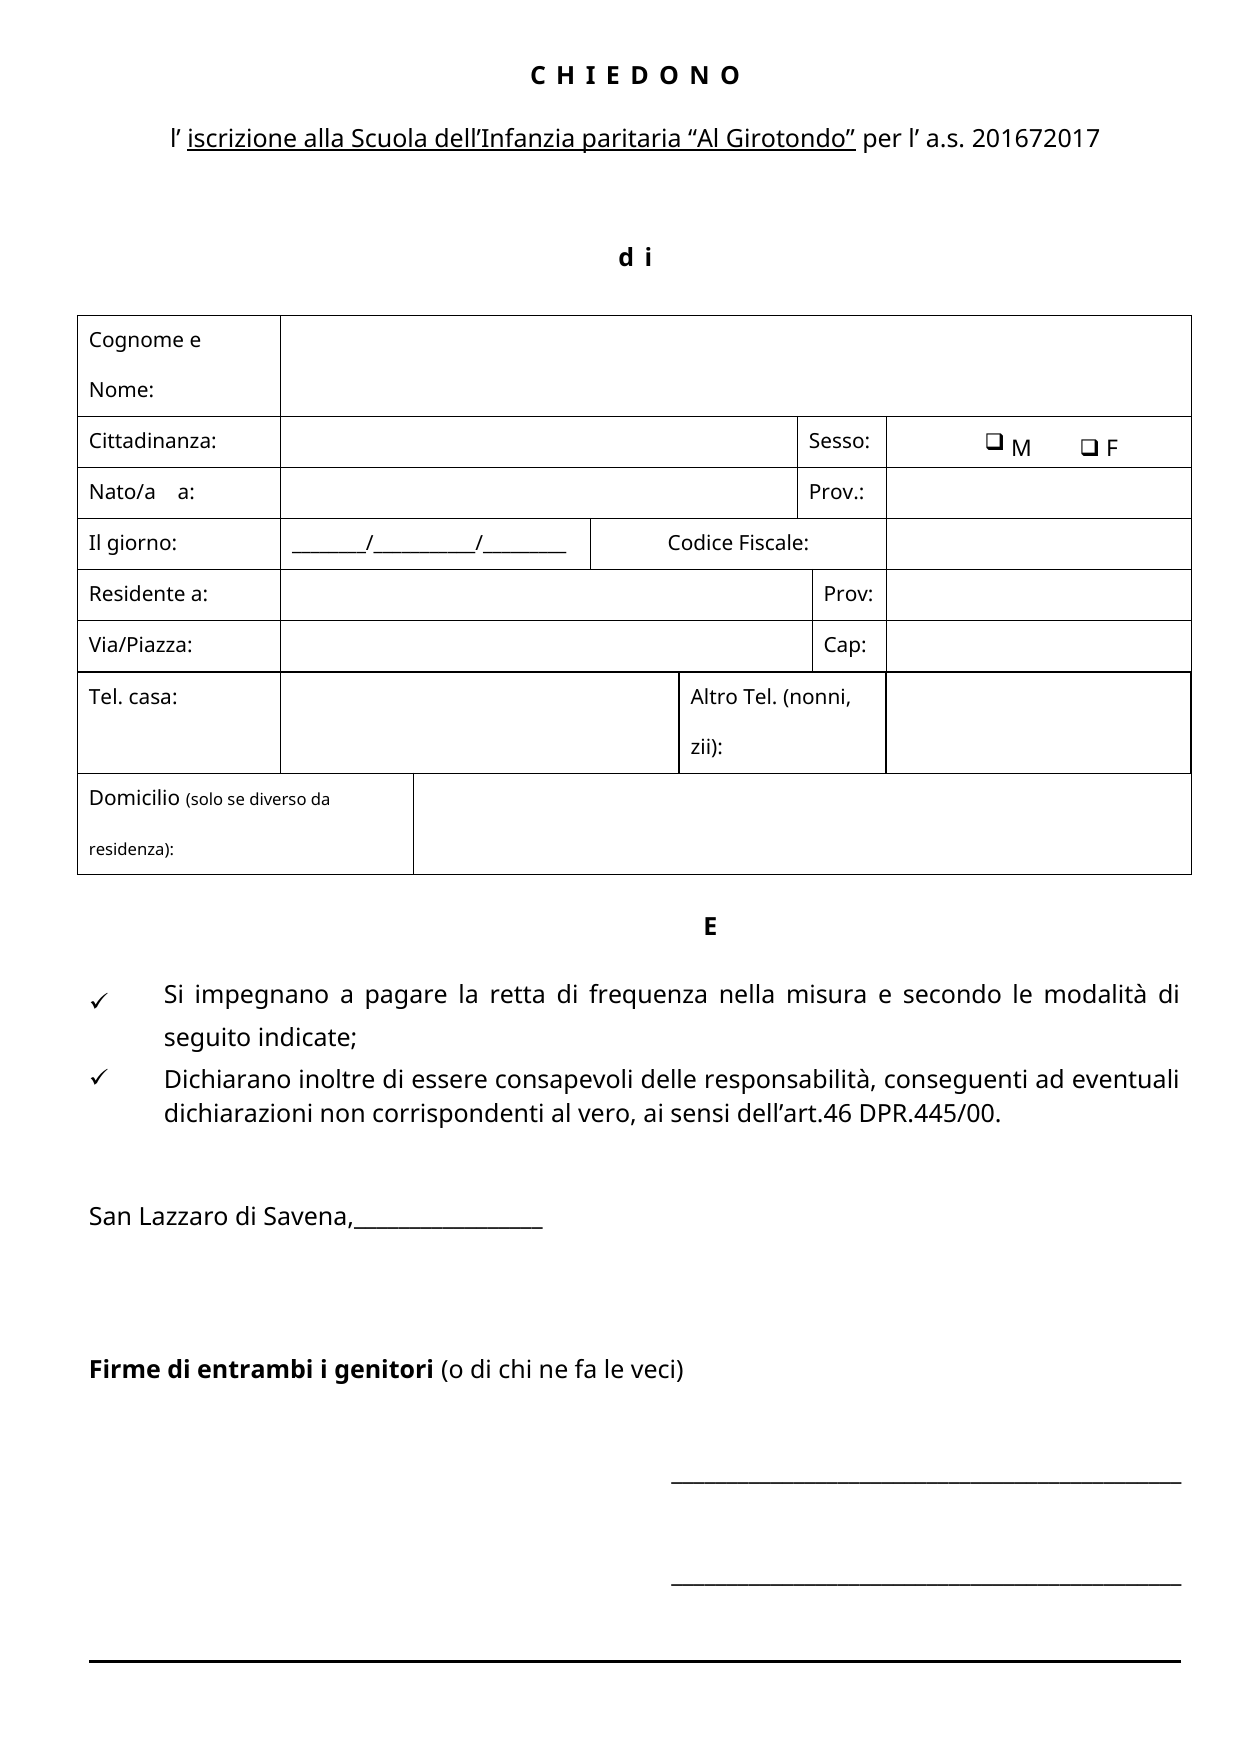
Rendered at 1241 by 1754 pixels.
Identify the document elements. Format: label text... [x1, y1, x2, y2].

table_cell Cap: [813, 621, 886, 671]
table_cell Codice Fiscale: [591, 519, 886, 569]
table_cell [887, 621, 1191, 671]
text l’ iscrizione alla Scuola dell’Infanzia paritaria “Al Girotondo” per l’ a.s. 201672017 [89, 121, 1181, 154]
table_cell [281, 673, 678, 773]
subtitle CHIEDONO [89, 58, 1181, 92]
subtitle di [89, 240, 1181, 274]
table_cell Domicilio (solo se diverso da residenza): [78, 774, 413, 874]
table_cell [281, 468, 797, 518]
text San Lazzaro di Savena,_________________ [89, 1198, 1181, 1232]
table_cell [887, 519, 1191, 569]
list Si impegnano a pagare la retta di frequenza nella misura e secondo le modalità di seguito indicate; [89, 977, 1181, 1062]
table_cell Prov: [813, 570, 886, 620]
text E [89, 909, 1181, 943]
table_cell [887, 468, 1191, 518]
table_cell [281, 570, 812, 620]
table_cell [281, 621, 812, 671]
table_header Cognome e Nome: [78, 316, 280, 416]
table_cell [414, 774, 1191, 874]
table_cell Il giorno: [78, 519, 280, 569]
table_cell Sesso: [798, 417, 886, 467]
table_cell [887, 673, 1190, 773]
table_cell Prov.: [798, 468, 886, 518]
text Firme di entrambi i genitori (o di chi ne fa le veci) [89, 1351, 1181, 1385]
table_cell [281, 417, 797, 467]
table_cell Residente a: [78, 570, 280, 620]
table_cell Altro Tel. (nonni, zii): [680, 673, 885, 773]
list Dichiarano inoltre di essere consapevoli delle responsabilità, conseguenti ad eventuali dichiarazioni non corrispondenti al vero, ai sensi dell’art.46 DPR.445/00. [89, 1062, 1181, 1130]
table_header [281, 316, 1191, 416]
text ______________________________________________ [89, 1453, 1181, 1487]
table_cell Via/Piazza: [78, 621, 280, 671]
table_cell ________/___________/_________ [281, 519, 590, 569]
table_cell M F [887, 417, 1191, 467]
table_cell Tel. casa: [78, 673, 280, 773]
text ______________________________________________ [89, 1555, 1181, 1589]
table_cell [887, 570, 1191, 620]
table_cell Nato/a a: [78, 468, 280, 518]
table_cell Cittadinanza: [78, 417, 280, 467]
